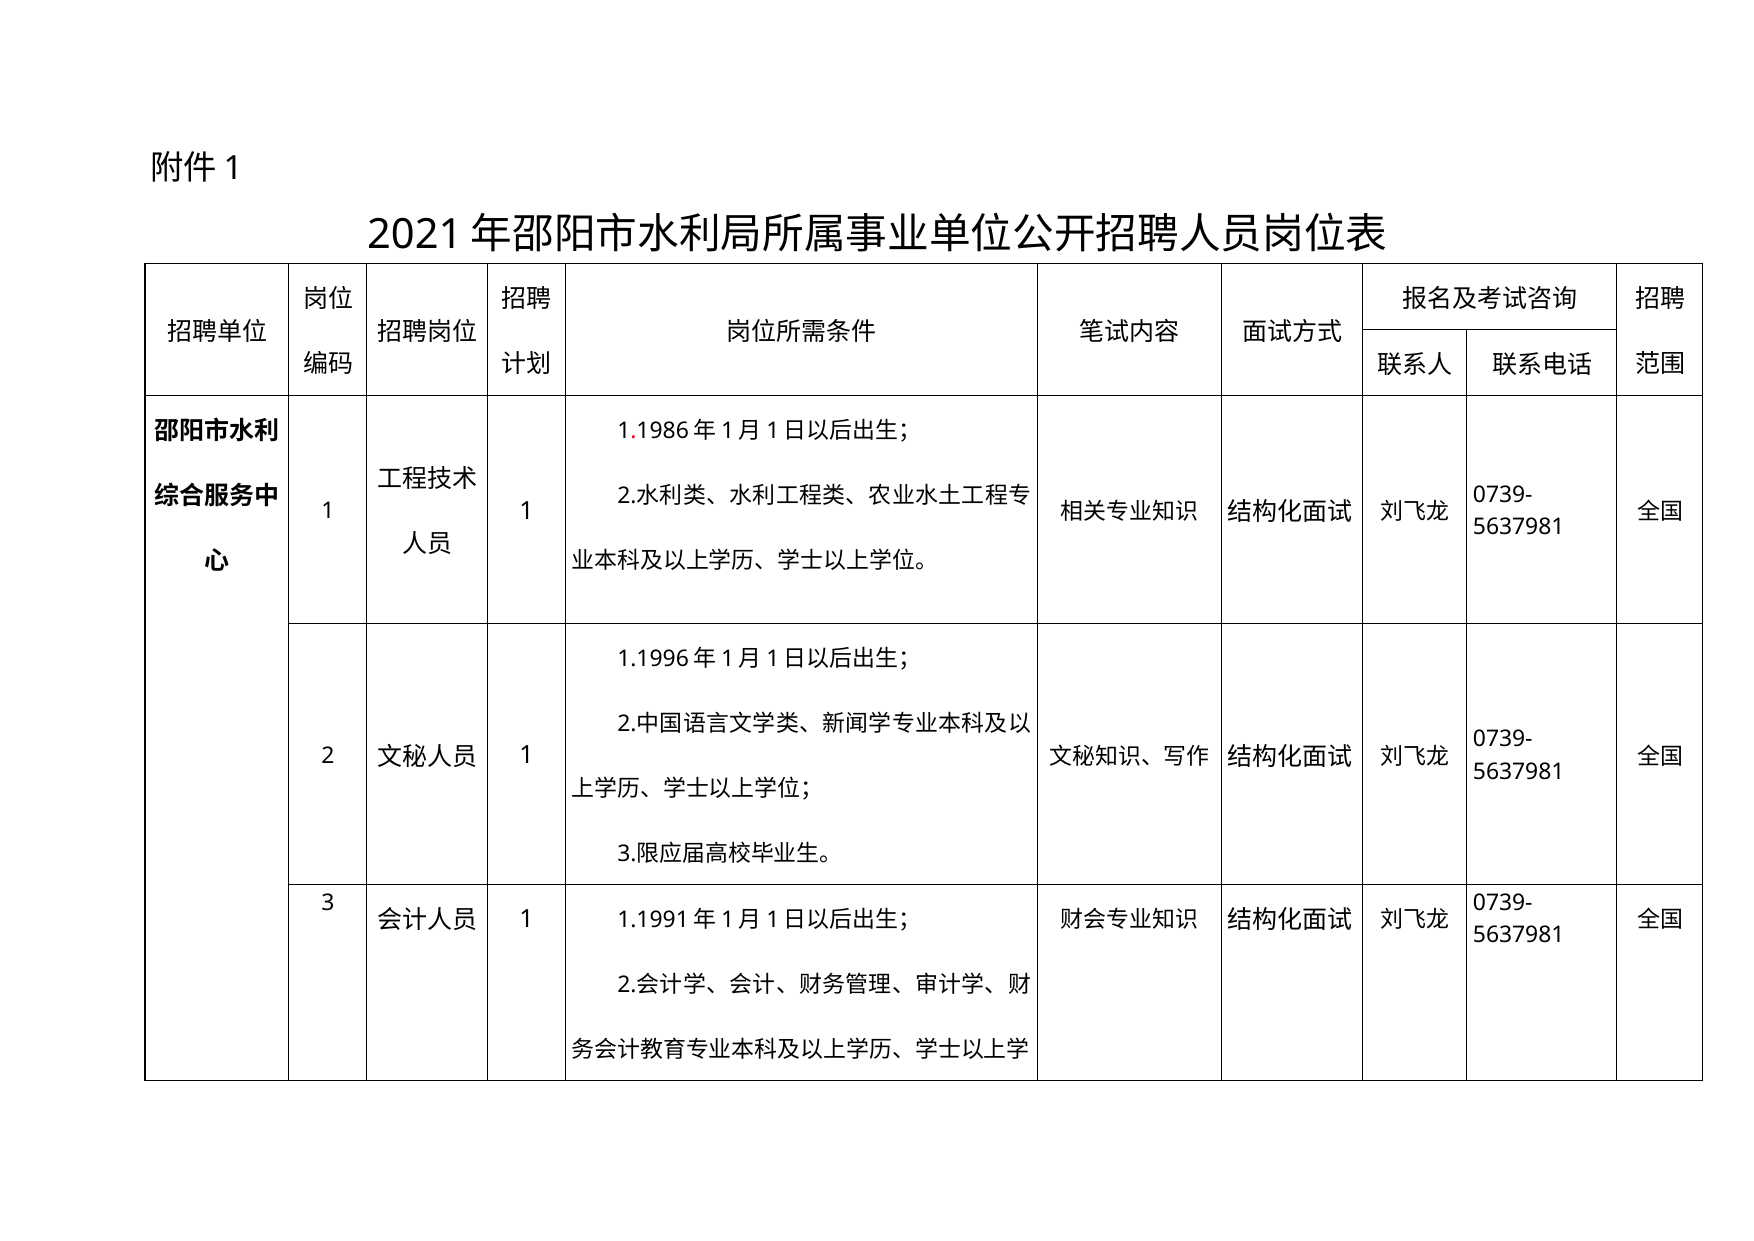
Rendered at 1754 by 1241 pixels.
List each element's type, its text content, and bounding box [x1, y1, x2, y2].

table_cell 1 [488, 885, 565, 1080]
table_header 面试方式 [1222, 264, 1362, 395]
table_cell 刘飞龙 [1363, 885, 1466, 1080]
table_cell 0739-5637981 [1467, 396, 1616, 623]
table_cell 工程技术人员 [367, 396, 487, 623]
table_cell 1 [289, 396, 366, 623]
table_header 招聘单位 [146, 264, 288, 395]
table_cell 结构化面试 [1222, 624, 1362, 884]
table_cell 1.1986年1月1日以后出生； 2.水利类、水利工程类、农业水土工程专业本科及以上学历、学士以上学位。 [566, 396, 1037, 623]
table_cell 文秘人员 [367, 624, 487, 884]
table_cell 文秘知识、写作 [1038, 624, 1221, 884]
text 2021年邵阳市水利局所属事业单位公开招聘人员岗位表 [150, 198, 1604, 263]
table_cell 刘飞龙 [1363, 396, 1466, 623]
table_header 岗位所需条件 [566, 264, 1037, 395]
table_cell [566, 885, 1037, 1080]
table_cell 相关专业知识 [1038, 396, 1221, 623]
table_cell 1 [488, 396, 565, 623]
table_cell 财会专业知识 [1038, 885, 1221, 1080]
text 附件1 [150, 133, 1604, 198]
table_header 招聘岗位 [367, 264, 487, 395]
table_cell 邵阳市水利综合服务中心 [146, 396, 288, 1080]
table_cell 会计人员 [367, 885, 487, 1080]
table_cell 3 [289, 885, 366, 1080]
table_cell 结构化面试 [1222, 885, 1362, 1080]
table_cell 全国 [1617, 885, 1702, 1080]
table_cell 联系人 [1363, 330, 1466, 395]
table_header 招聘 计划 [488, 264, 565, 395]
table_header 笔试内容 [1038, 264, 1221, 395]
table_cell 2 [289, 624, 366, 884]
table_cell 1 [488, 624, 565, 884]
table_cell 0739-5637981 [1467, 885, 1616, 1080]
table_cell 刘飞龙 [1363, 624, 1466, 884]
table_cell 1.1996年1月1日以后出生； 2.中国语言文学类、新闻学专业本科及以上学历、学士以上学位； 3.限应届高校毕业生。 [566, 624, 1037, 884]
table_cell 全国 [1617, 396, 1702, 623]
table_cell 联系电话 [1467, 330, 1616, 395]
table_cell 全国 [1617, 624, 1702, 884]
table_cell 0739-5637981 [1467, 624, 1616, 884]
table_header 岗位 编码 [289, 264, 366, 395]
table_header 招聘 范围 [1617, 264, 1702, 395]
table_cell 结构化面试 [1222, 396, 1362, 623]
table_header 报名及考试咨询 [1363, 264, 1616, 329]
